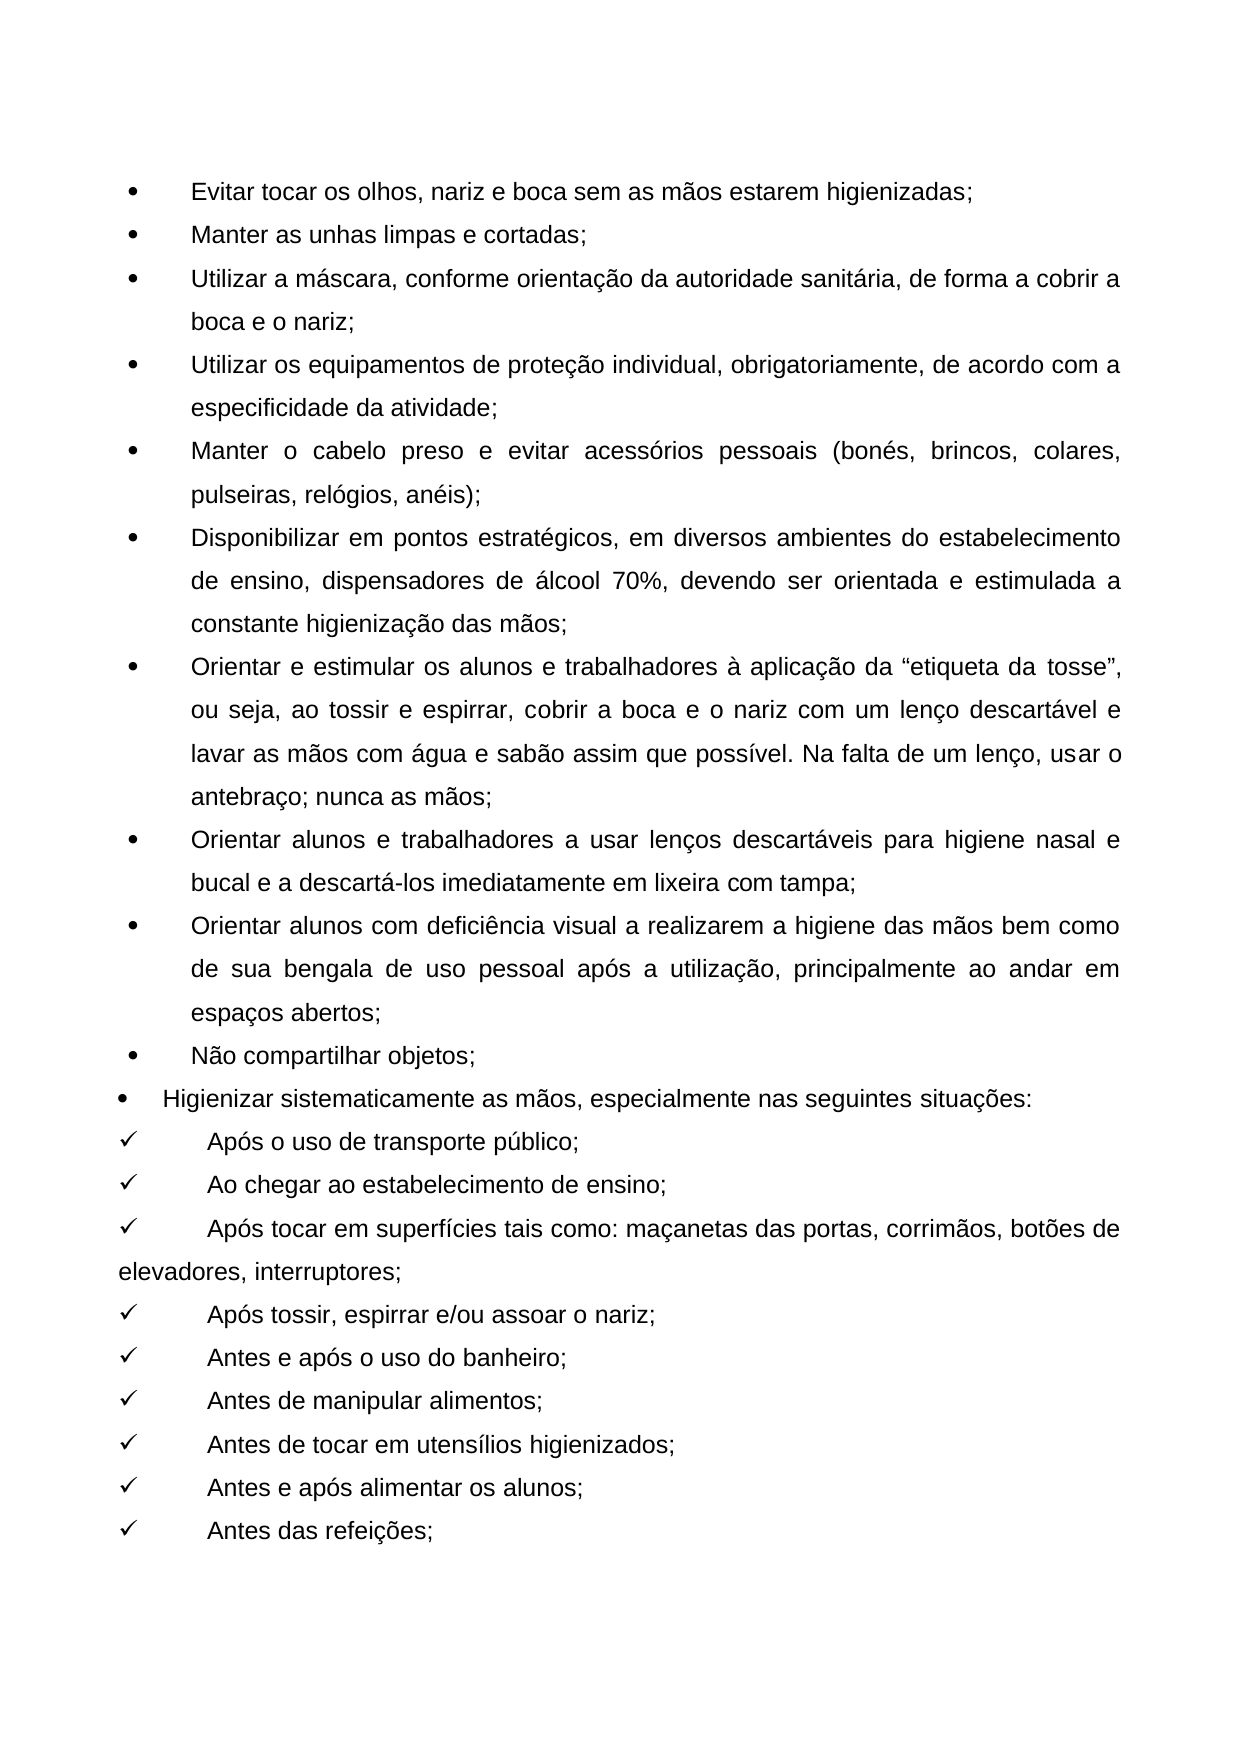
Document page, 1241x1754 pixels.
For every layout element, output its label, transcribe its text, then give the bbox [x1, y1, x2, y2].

list Antes de tocar em utensílios higienizados; [118, 1429, 1122, 1458]
list Após tossir, espirrar e/ou assoar o nariz; [118, 1300, 1122, 1329]
list Após tocar em superfícies tais como: maçanetas das portas, corrimãos, botões de elevadores, interruptores; [118, 1213, 1122, 1286]
list Antes das refeições; [118, 1516, 1122, 1545]
list Higienizar sistematicamente as mãos, especialmente nas seguintes situações: [118, 1084, 1122, 1113]
list Orientar alunos e trabalhadores a usar lenços descartáveis para higiene nasal e bucal e a descartá-los imediatamente em lixeira com tampa; [128, 825, 1122, 897]
list Manter o cabelo preso e evitar acessórios pessoais (bonés, brincos, colares, pulseiras, relógios, anéis); [128, 436, 1122, 508]
list Antes e após o uso do banheiro; [118, 1343, 1122, 1372]
list Orientar alunos com deficiência visual a realizarem a higiene das mãos bem como de sua bengala de uso pessoal após a utilização, principalmente ao andar em espaços abertos; [128, 911, 1122, 1026]
list Disponibilizar em pontos estratégicos, em diversos ambientes do estabelecimento de ensino, dispensadores de álcool 70%, devendo ser orientada e estimulada a constante higienização das mãos; [128, 523, 1122, 638]
list Manter as unhas limpas e cortadas; [128, 220, 1122, 249]
list Evitar tocar os olhos, nariz e boca sem as mãos estarem higienizadas; [128, 177, 1122, 206]
list Antes e após alimentar os alunos; [118, 1473, 1122, 1502]
list Orientar e estimular os alunos e trabalhadores à aplicação da “etiqueta da tosse”, ou seja, ao tossir e espirrar, cobrir a boca e o nariz com um lenço descartável e lavar as mãos com água e sabão assim que possível. Na falta de um lenço, usar o antebraço; nunca as mãos; [128, 652, 1122, 810]
list Utilizar os equipamentos de proteção individual, obrigatoriamente, de acordo com a especificidade da atividade; [128, 350, 1122, 422]
list Utilizar a máscara, conforme orientação da autoridade sanitária, de forma a cobrir a boca e o nariz; [128, 264, 1122, 336]
list Não compartilhar objetos; [128, 1041, 1122, 1069]
list Após o uso de transporte público; [118, 1127, 1122, 1156]
list Ao chegar ao estabelecimento de ensino; [118, 1170, 1122, 1199]
list Antes de manipular alimentos; [118, 1386, 1122, 1415]
